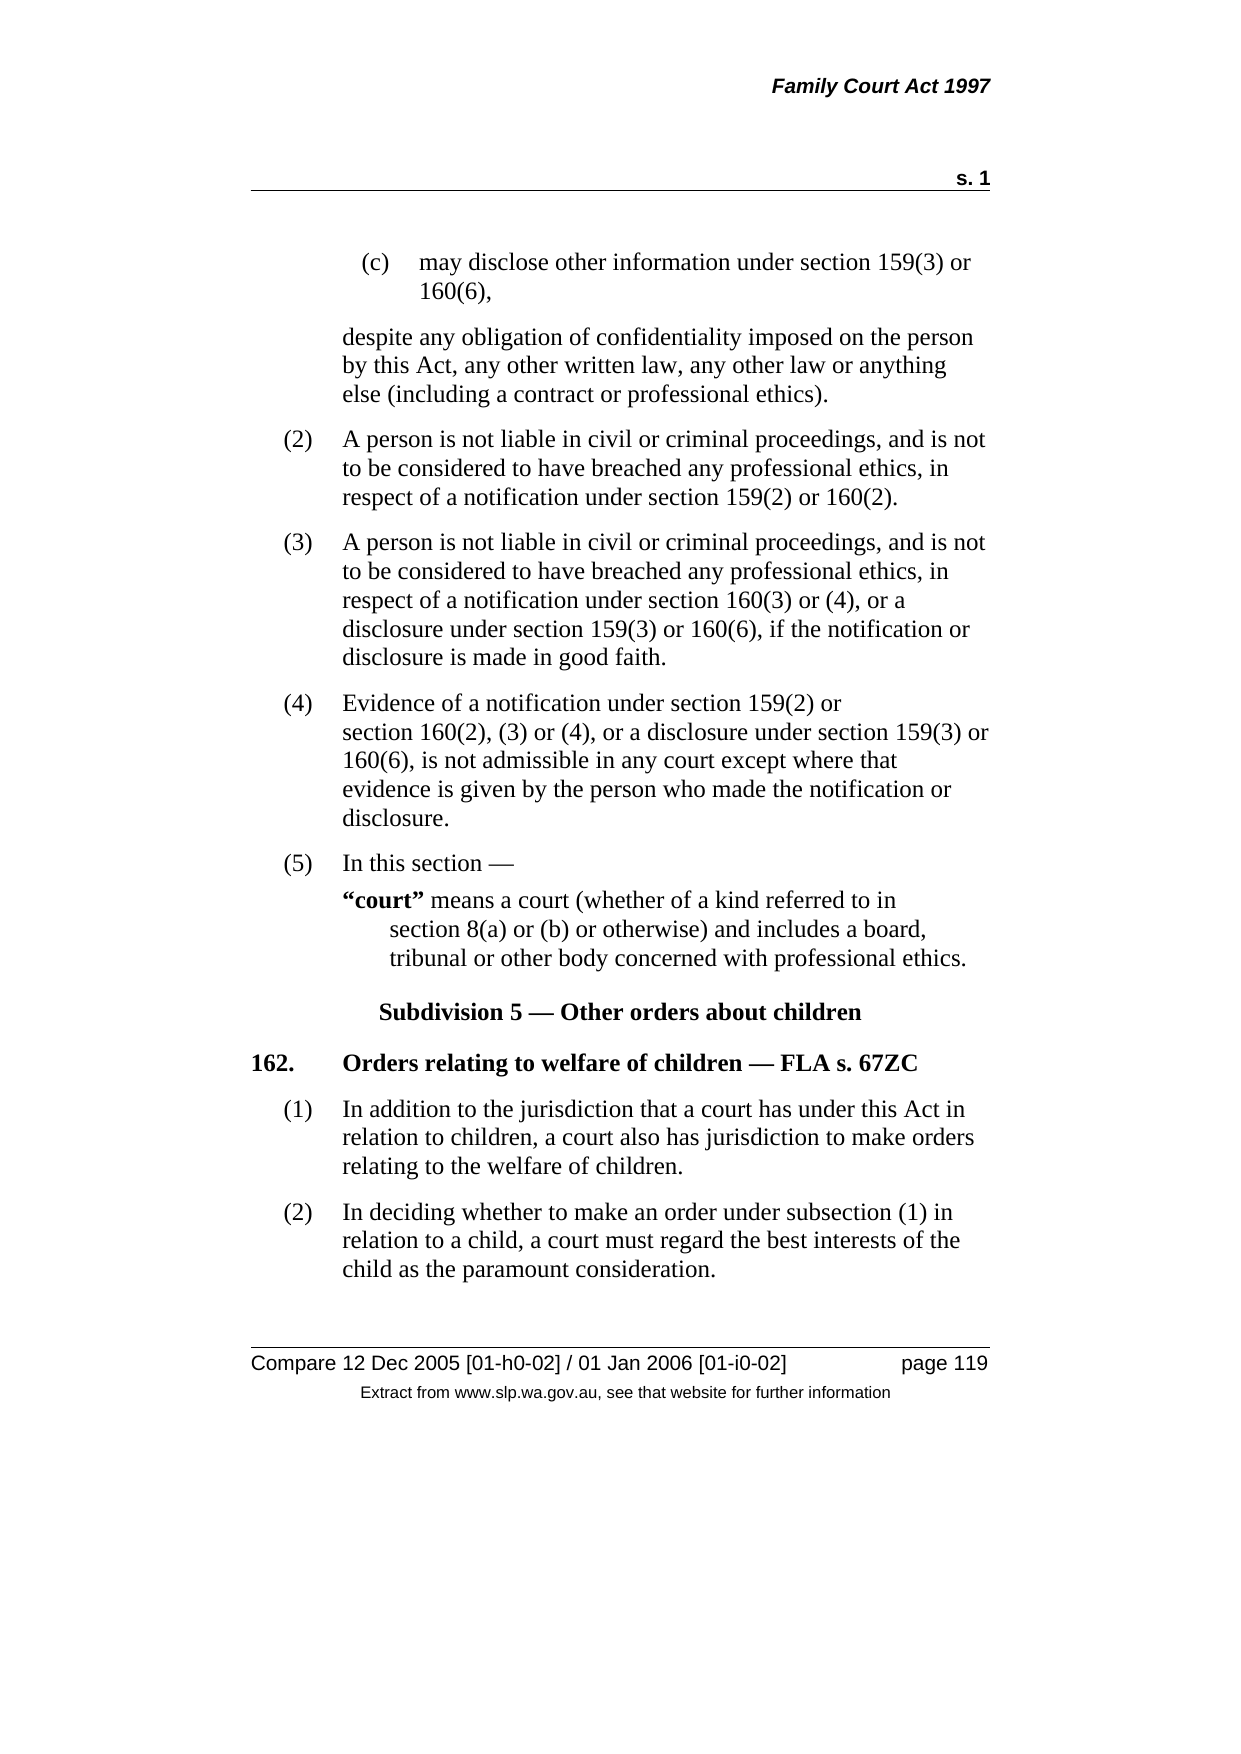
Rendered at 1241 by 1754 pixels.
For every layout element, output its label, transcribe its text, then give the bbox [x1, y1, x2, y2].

text (c) may disclose other information under section 159(3) or 160(6), [251, 247, 990, 305]
text (2) A person is not liable in civil or criminal proceedings, and is not to be considered to have breached any professional ethics, in respect of a notification under section 159(2) or 160(2). [251, 424, 990, 511]
text despite any obligation of confidentiality imposed on the person by this Act, any other written law, any other law or anything else (including a contract or professional ethics). [251, 322, 990, 408]
text (5) In this section — [251, 848, 990, 877]
text “court” means a court (whether of a kind referred to in section 8(a) or (b) or otherwise) and includes a board, tribunal or other body concerned with professional ethics. [251, 885, 990, 972]
subtitle 162. Orders relating to welfare of children — FLA s. 67ZC [251, 1048, 990, 1077]
text (1) In addition to the jurisdiction that a court has under this Act in relation to children, a court also has jurisdiction to make orders relating to the welfare of children. [251, 1094, 990, 1180]
text (2) In deciding whether to make an order under subsection (1) in relation to a child, a court must regard the best interests of the child as the paramount consideration. [251, 1197, 990, 1283]
text (3) A person is not liable in civil or criminal proceedings, and is not to be considered to have breached any professional ethics, in respect of a notification under section 160(3) or (4), or a disclosure under section 159(3) or 160(6), if the notification or disclosure is made in good faith. [251, 527, 990, 671]
text (4) Evidence of a notification under section 159(2) or section 160(2), (3) or (4), or a disclosure under section 159(3) or 160(6), is not admissible in any court except where that evidence is given by the person who made the notification or disclosure. [251, 688, 990, 832]
subtitle Subdivision 5 — Other orders about children [251, 997, 990, 1025]
